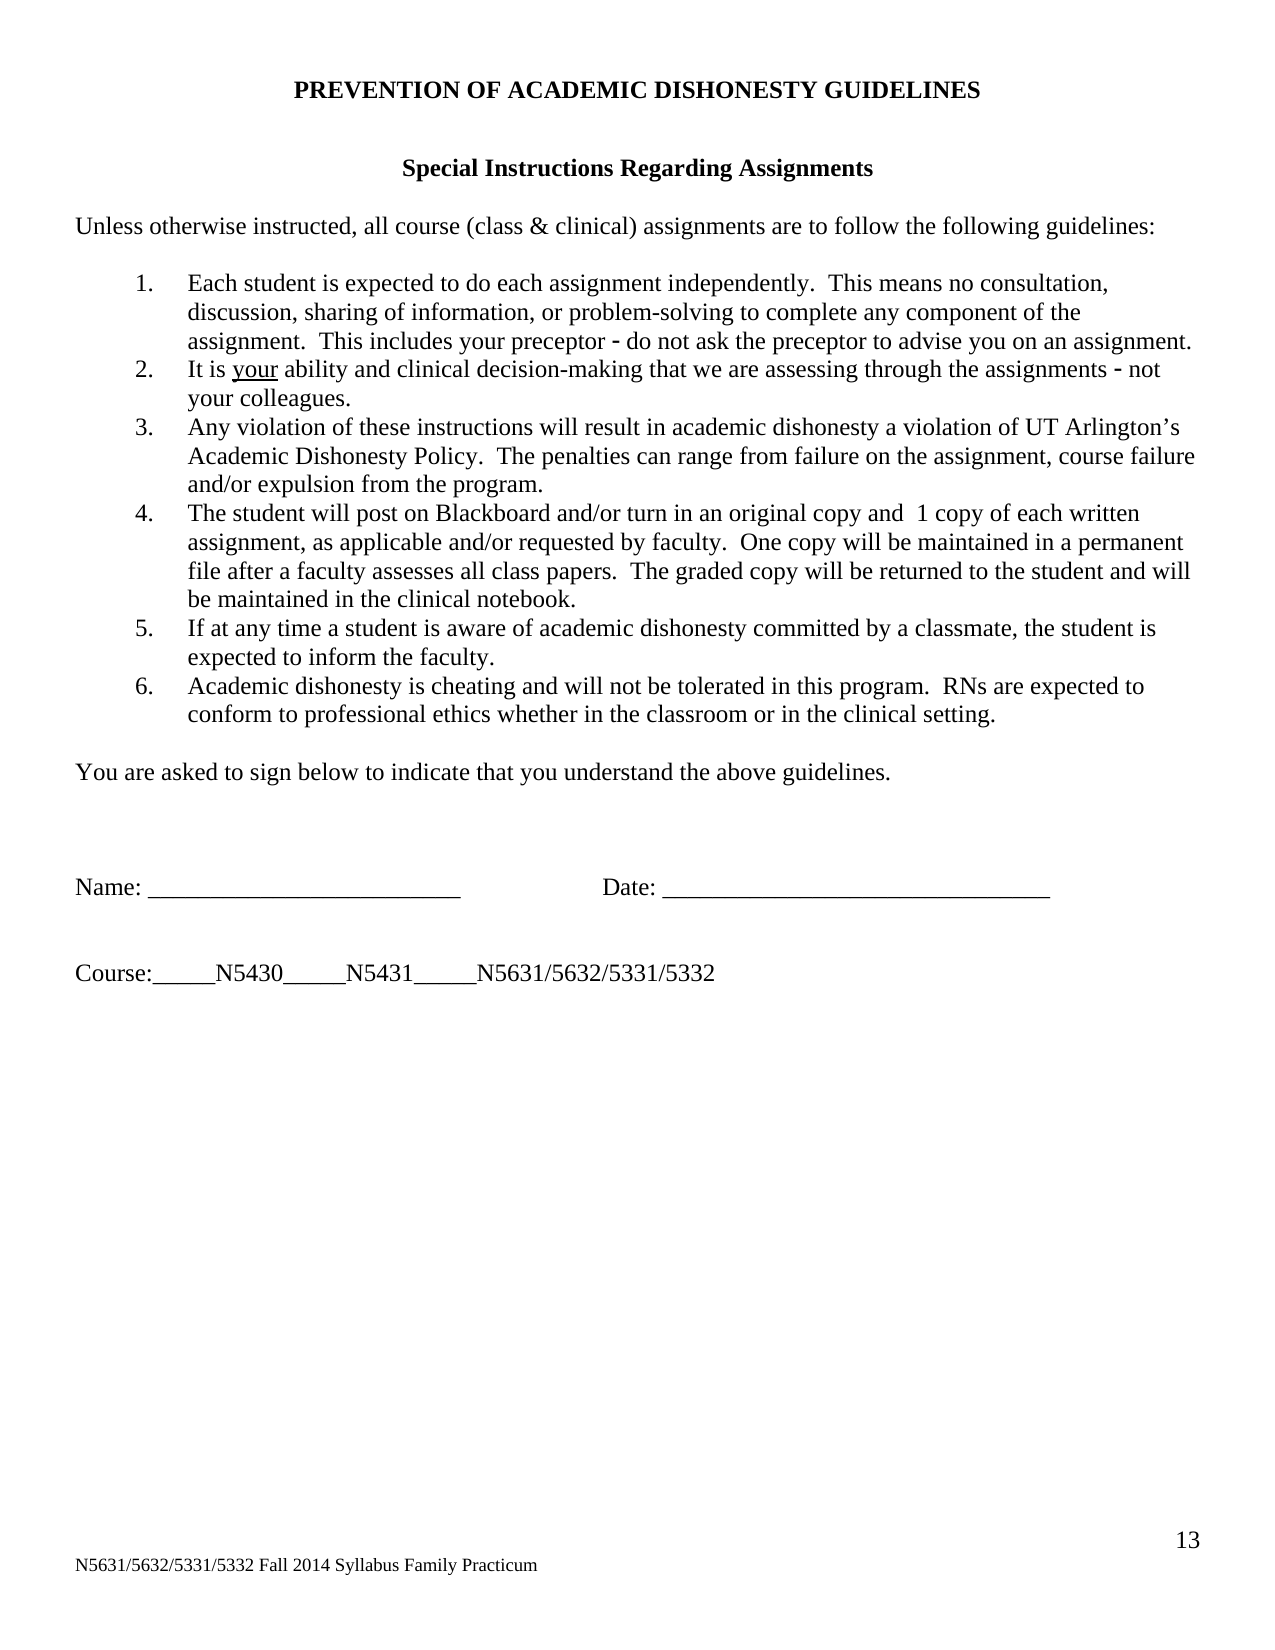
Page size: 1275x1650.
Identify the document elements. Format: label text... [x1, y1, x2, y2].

list It is your ability and clinical decision-making that we are assessing through the assignments not your colleagues. [135, 354, 1200, 412]
list Any violation of these instructions will result in academic dishonesty a violation of UT Arlington’s Academic Dishonesty Policy. The penalties can range from failure on the assignment, course failure and/or expulsion from the program. [135, 412, 1200, 498]
text Name: Date: _______________________________ [75, 872, 1200, 901]
text Unless otherwise instructed, all course (class & clinical) assignments are to follow the following guidelines: [75, 211, 1200, 239]
list If at any time a student is aware of academic dishonesty committed by a classmate, the student is expected to inform the faculty. [135, 613, 1200, 671]
text prevention of academic dishonesty guidelines [75, 75, 1200, 104]
list Academic dishonesty is cheating and will not be tolerated in this program. RNs are expected to conform to professional ethics whether in the classroom or in the clinical setting. [135, 671, 1200, 728]
list Each student is expected to do each assignment independently. This means no consultation, discussion, sharing of information, or problem-solving to complete any component of the assignment. This includes your preceptor do not ask the preceptor to advise you on an assignment. [135, 268, 1200, 354]
text You are asked to sign below to indicate that you understand the above guidelines. [75, 757, 1200, 786]
subtitle Special Instructions Regarding Assignments [75, 153, 1200, 182]
list The student will post on Blackboard and/or turn in an original copy and 1 copy of each written assignment, as applicable and/or requested by faculty. One copy will be maintained in a permanent file after a faculty assesses all class papers. The graded copy will be returned to the student and will be maintained in the clinical notebook. [135, 498, 1200, 613]
text Course:_____N5430_____N5431 _____N5631/5632/5331/5332 [75, 958, 1200, 987]
